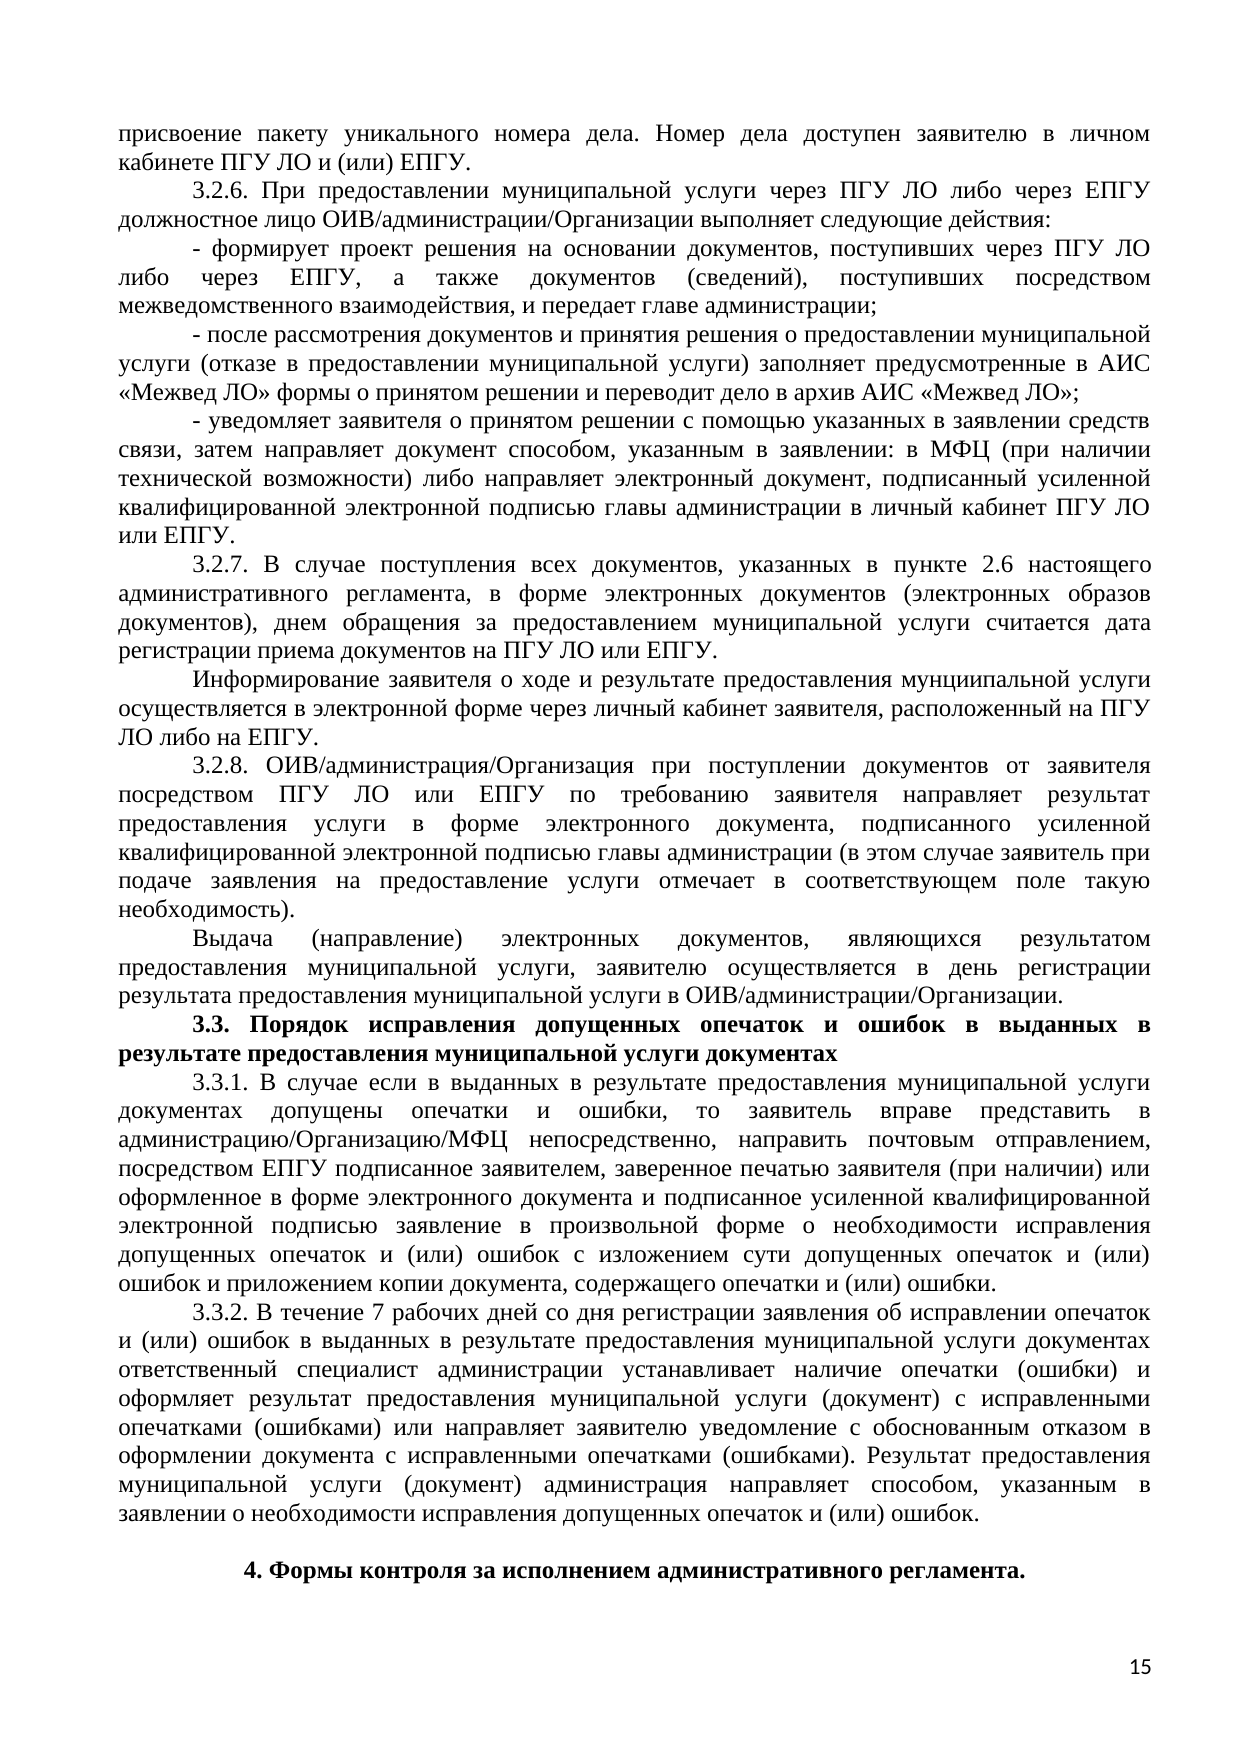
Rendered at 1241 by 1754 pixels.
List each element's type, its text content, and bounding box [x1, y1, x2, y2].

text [118, 118, 1152, 176]
text 4. Формы контроля за исполнением административного регламента. [118, 1556, 1152, 1584]
text - уведомляет заявителя о принятом решении с помощью указанных в заявлении средств связи, затем направляет документ способом, указанным в заявлении: в МФЦ (при наличии технической возможности) либо направляет электронный документ, подписанный усиленной квалифицированной электронной подписью главы администрации в личный кабинет ПГУ ЛО или ЕПГУ. [118, 406, 1152, 549]
text 3.2.7. В случае поступления всех документов, указанных в пункте 2.6 настоящего административного регламента, в форме электронных документов (электронных образов документов), днем обращения за предоставлением муниципальной услуги считается дата регистрации приема документов на ПГУ ЛО или ЕПГУ. [118, 549, 1152, 664]
text - после рассмотрения документов и принятия решения о предоставлении муниципальной услуги (отказе в предоставлении муниципальной услуги) заполняет предусмотренные в АИС «Межвед ЛО» формы о принятом решении и переводит дело в архив АИС «Межвед ЛО»; [118, 319, 1152, 406]
text 3.3.2. В течение 7 рабочих дней со дня регистрации заявления об исправлении опечаток и (или) ошибок в выданных в результате предоставления муниципальной услуги документах ответственный специалист администрации устанавливает наличие опечатки (ошибки) и оформляет результат предоставления муниципальной услуги (документ) с исправленными опечатками (ошибками) или направляет заявителю уведомление с обоснованным отказом в оформлении документа с исправленными опечатками (ошибками). Результат предоставления муниципальной услуги (документ) администрация направляет способом, указанным в заявлении о необходимости исправления допущенных опечаток и (или) ошибок. [118, 1297, 1152, 1527]
text 3.3. Порядок исправления допущенных опечаток и ошибок в выданных в результате предоставления муниципальной услуги документах [118, 1009, 1152, 1067]
text Информирование заявителя о ходе и результате предоставления мунциипальной услуги осуществляется в электронной форме через личный кабинет заявителя, расположенный на ПГУ ЛО либо на ЕПГУ. [118, 664, 1152, 751]
text 3.2.8. ОИВ/администрация/Организация при поступлении документов от заявителя посредством ПГУ ЛО или ЕПГУ по требованию заявителя направляет результат предоставления услуги в форме электронного документа, подписанного усиленной квалифицированной электронной подписью главы администрации (в этом случае заявитель при подаче заявления на предоставление услуги отмечает в соответствующем поле такую необходимость). [118, 751, 1152, 923]
text - формирует проект решения на основании документов, поступивших через ПГУ ЛО либо через ЕПГУ, а также документов (сведений), поступивших посредством межведомственного взаимодействия, и передает главе администрации; [118, 233, 1152, 319]
text 3.2.6. При предоставлении муниципальной услуги через ПГУ ЛО либо через ЕПГУ должностное лицо ОИВ/администрации/Организации выполняет следующие действия: [118, 176, 1152, 233]
text 3.3.1. В случае если в выданных в результате предоставления муниципальной услуги документах допущены опечатки и ошибки, то заявитель вправе представить в администрацию/Организацию/МФЦ непосредственно, направить почтовым отправлением, посредством ЕПГУ подписанное заявителем, заверенное печатью заявителя (при наличии) или оформленное в форме электронного документа и подписанное усиленной квалифицированной электронной подписью заявление в произвольной форме о необходимости исправления допущенных опечаток и (или) ошибок с изложением сути допущенных опечаток и (или) ошибок и приложением копии документа, содержащего опечатки и (или) ошибки. [118, 1067, 1152, 1297]
text Выдача (направление) электронных документов, являющихся результатом предоставления муниципальной услуги, заявителю осуществляется в день регистрации результата предоставления муниципальной услуги в ОИВ/администрации/Организации. [118, 923, 1152, 1009]
